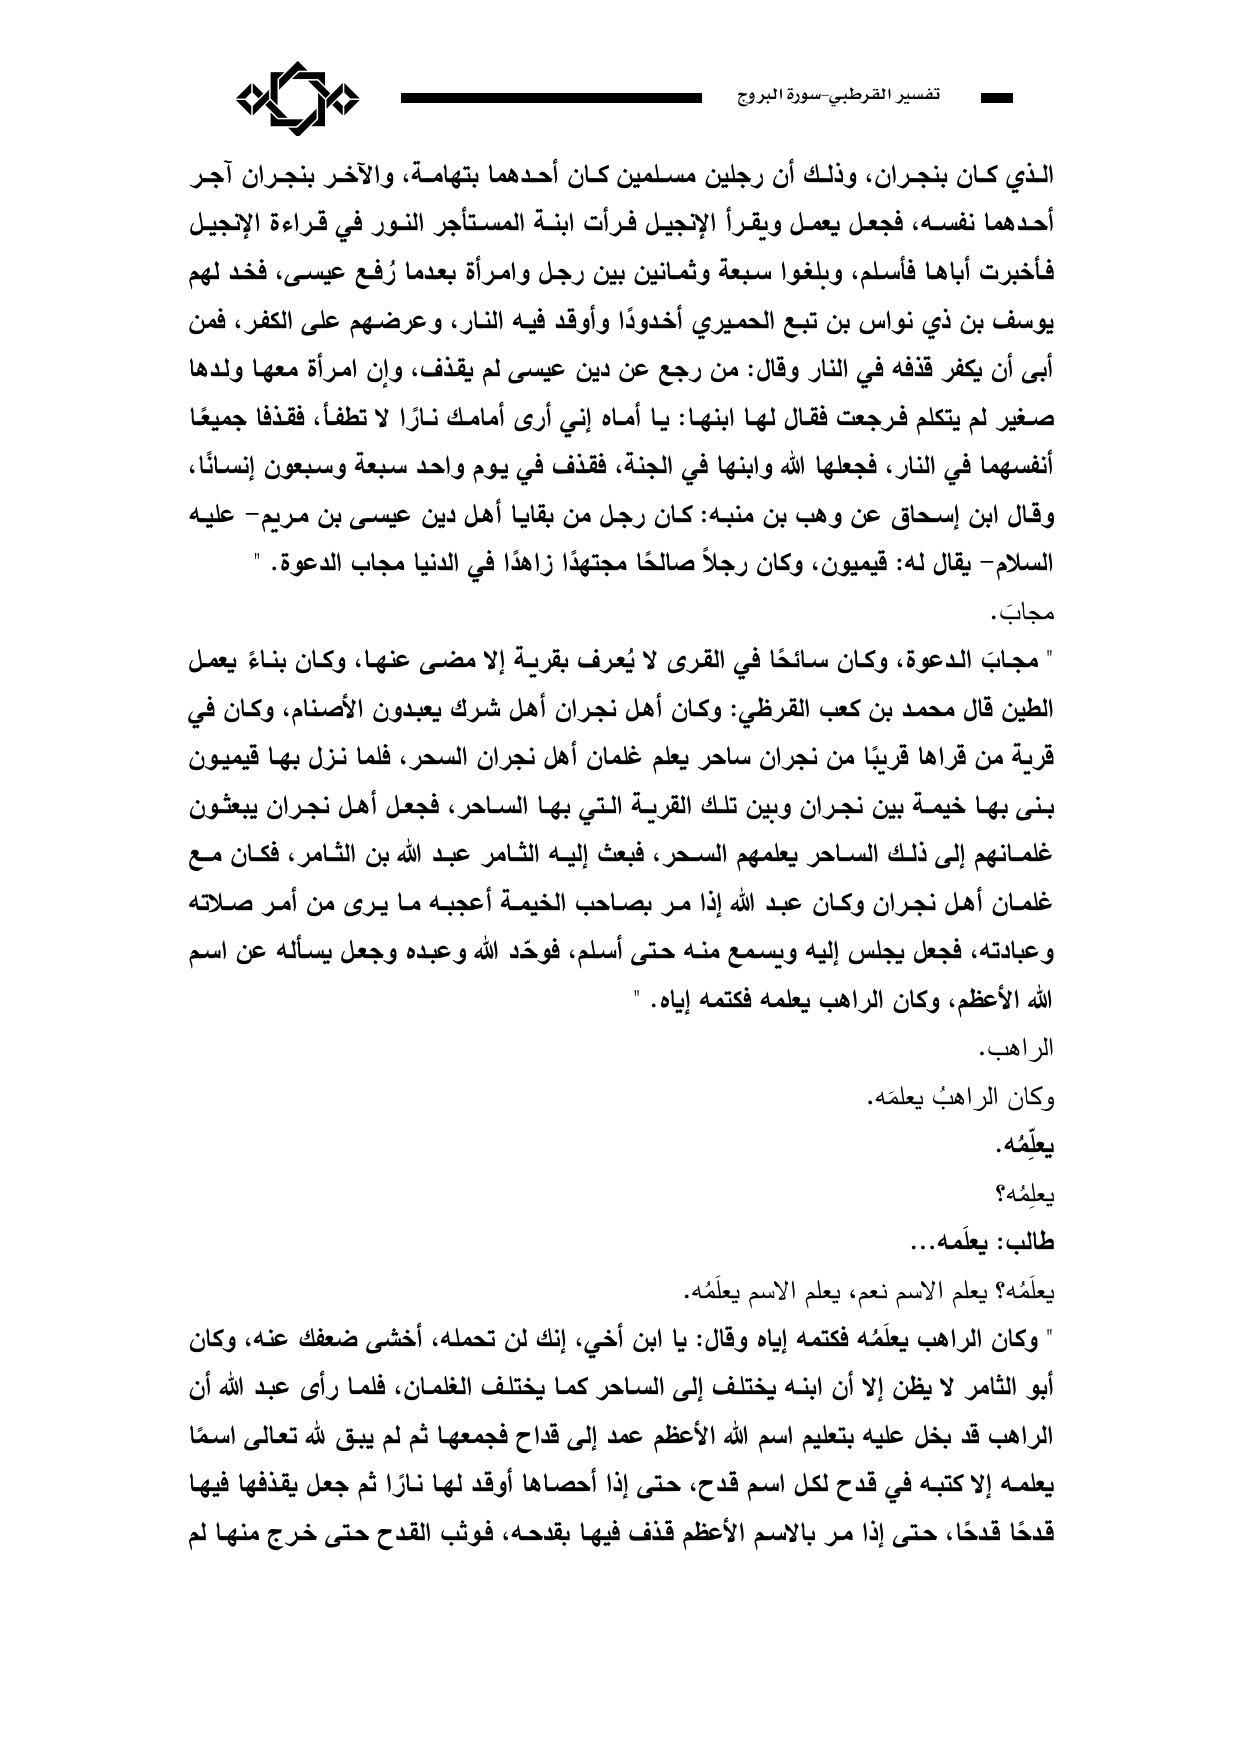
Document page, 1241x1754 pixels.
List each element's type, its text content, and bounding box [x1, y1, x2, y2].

text وكان الراهبُ يعلمَه. [187, 1072, 1053, 1120]
text يعلِمُه؟ [187, 1169, 1053, 1217]
text يعلَمُه؟ يعلم الاسم نعم، يعلم الاسم يعلَمُه. [187, 1266, 1053, 1314]
text مجابَ. [187, 587, 1053, 635]
text " مجابَ الدعوة، وكان سائحًا في القرى لا يُعرف بقرية إلا مضى عنها، وكان بناءً يعمل الطين قال محمد بن كعب القرظي: وكان أهل نجران أهل شرك يعبدون الأصنام، وكان في قرية من قراها قريبًا من نجران ساحر يعلم غلمان أهل نجران السحر، فلما نزل بها قيميون بنى بها خيمة بين نجران وبين تلك القرية التي بها الساحر، فجعل أهل نجران يبعثون غلمانهم إلى ذلك الساحر يعلمهم السحر، فبعث إليه الثامر عبد الله بن الثامر، فكان مع غلمان أهل نجران وكان عبد الله إذا مر بصاحب الخيمة أعجبه ما يرى من أمر صلاته وعبادته، فجعل يجلس إليه ويسمع منه حتى أسلم، فوحّد الله وعبده وجعل يسأله عن اسم الله الأعظم، وكان الراهب يعلمه فكتمه إياه. " [187, 635, 1053, 1023]
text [187, 1314, 1053, 1557]
text يعلِّمُه. [187, 1120, 1053, 1169]
text الراهب. [187, 1023, 1053, 1072]
text طالب: يعلَمه... [187, 1217, 1053, 1266]
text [187, 150, 1053, 587]
